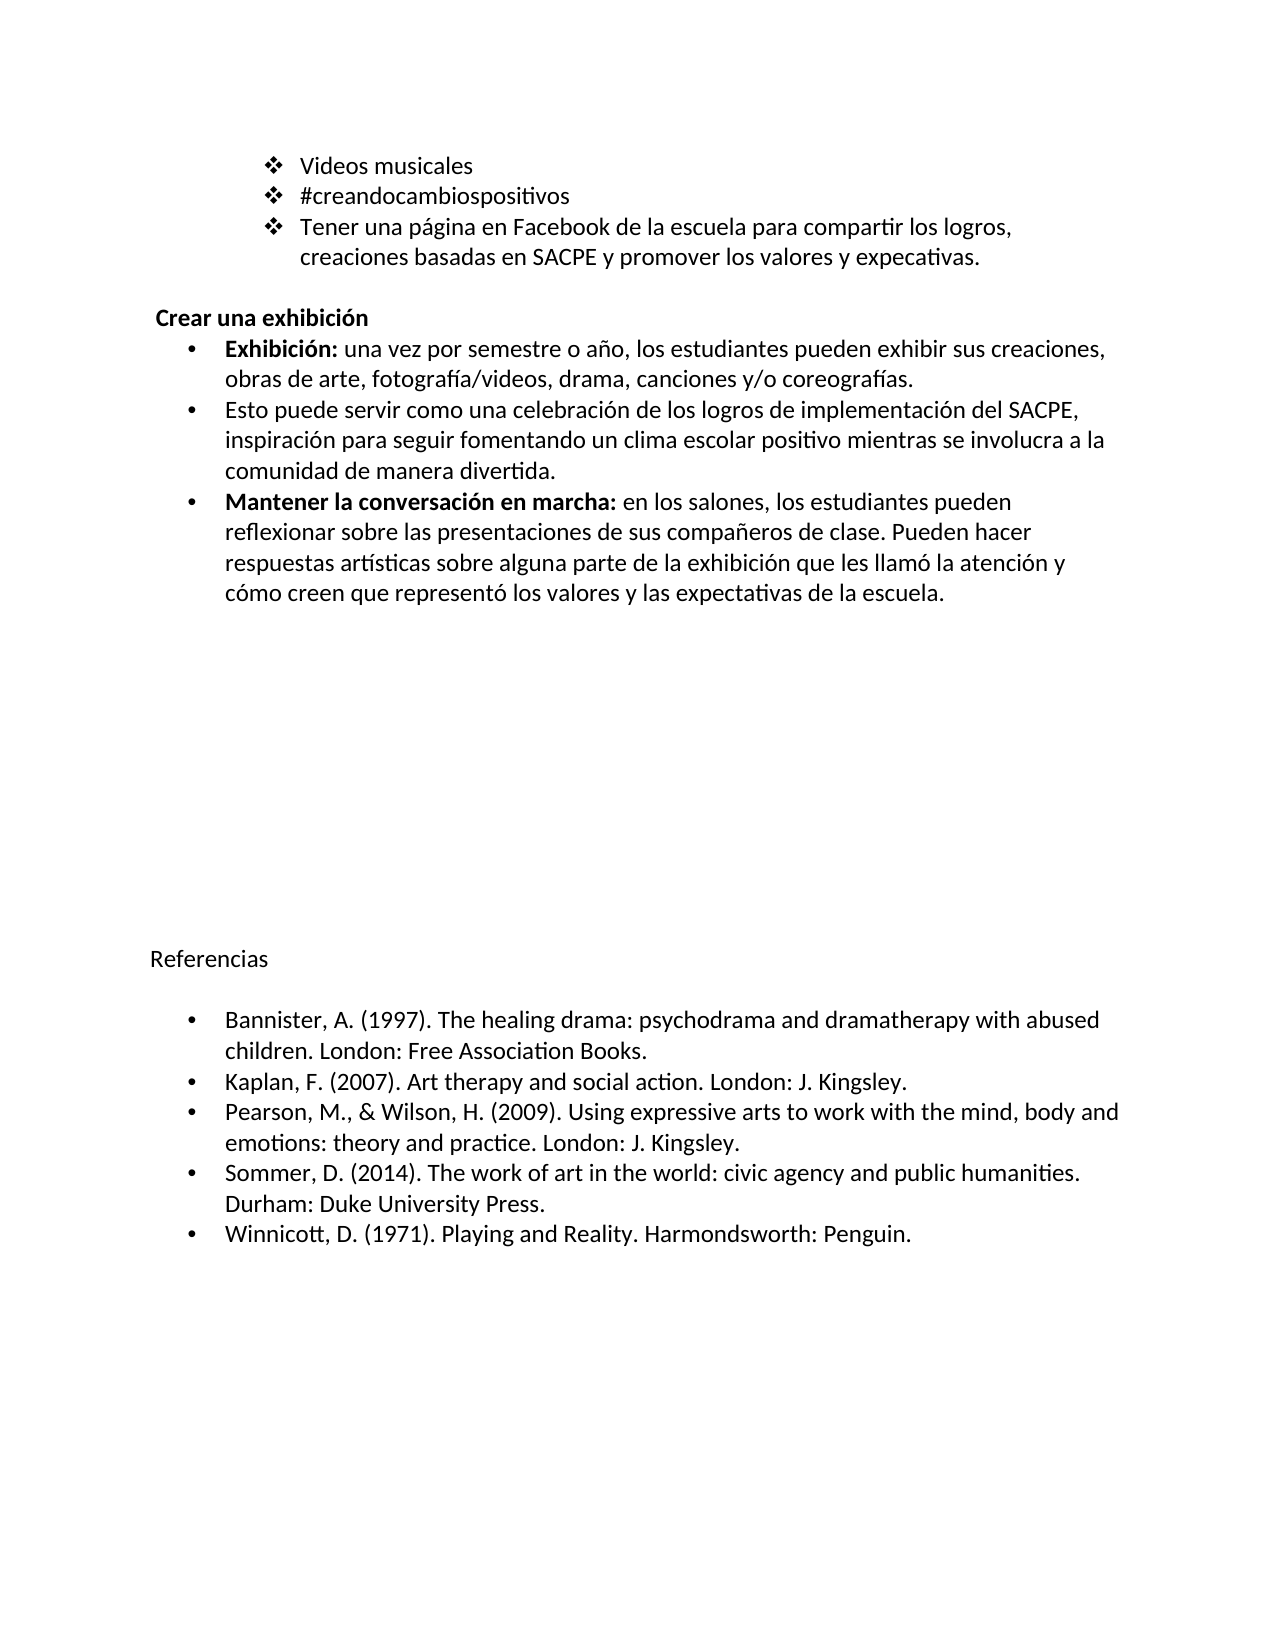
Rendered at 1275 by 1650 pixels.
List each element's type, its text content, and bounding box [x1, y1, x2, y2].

list Bannister, A. (1997). The healing drama: psychodrama and dramatherapy with abused children. London: Free Association Books. [187, 1004, 1125, 1066]
list Exhibición: una vez por semestre o año, los estudiantes pueden exhibir sus creaciones, obras de arte, fotografía/videos, drama, canciones y/o coreografías. [187, 333, 1125, 394]
list Kaplan, F. (2007). Art therapy and social action. London: J. Kingsley. [187, 1066, 1125, 1096]
list Mantener la conversación en marcha: en los salones, los estudiantes pueden reflexionar sobre las presentaciones de sus compañeros de clase. Pueden hacer respuestas artísticas sobre alguna parte de la exhibición que les llamó la atención y cómo creen que representó los valores y las expectativas de la escuela. [187, 486, 1125, 608]
list Sommer, D. (2014). The work of art in the world: civic agency and public humanities. Durham: Duke University Press. [187, 1157, 1125, 1218]
list #creandocambiospositivos [262, 181, 1125, 211]
list Tener una página en Facebook de la escuela para compartir los logros, creaciones basadas en SACPE y promover los valores y expecativas. [262, 211, 1125, 272]
list Videos musicales [262, 150, 1125, 181]
list Esto puede servir como una celebración de los logros de implementación del SACPE, inspiración para seguir fomentando un clima escolar positivo mientras se involucra a la comunidad de manera divertida. [187, 394, 1125, 486]
text Referencias [150, 943, 1125, 974]
list Winnicott, D. (1971). Playing and Reality. Harmondsworth: Penguin. [187, 1218, 1125, 1249]
text Crear una exhibición [150, 303, 1125, 333]
list Pearson, M., & Wilson, H. (2009). Using expressive arts to work with the mind, body and emotions: theory and practice. London: J. Kingsley. [187, 1096, 1125, 1157]
